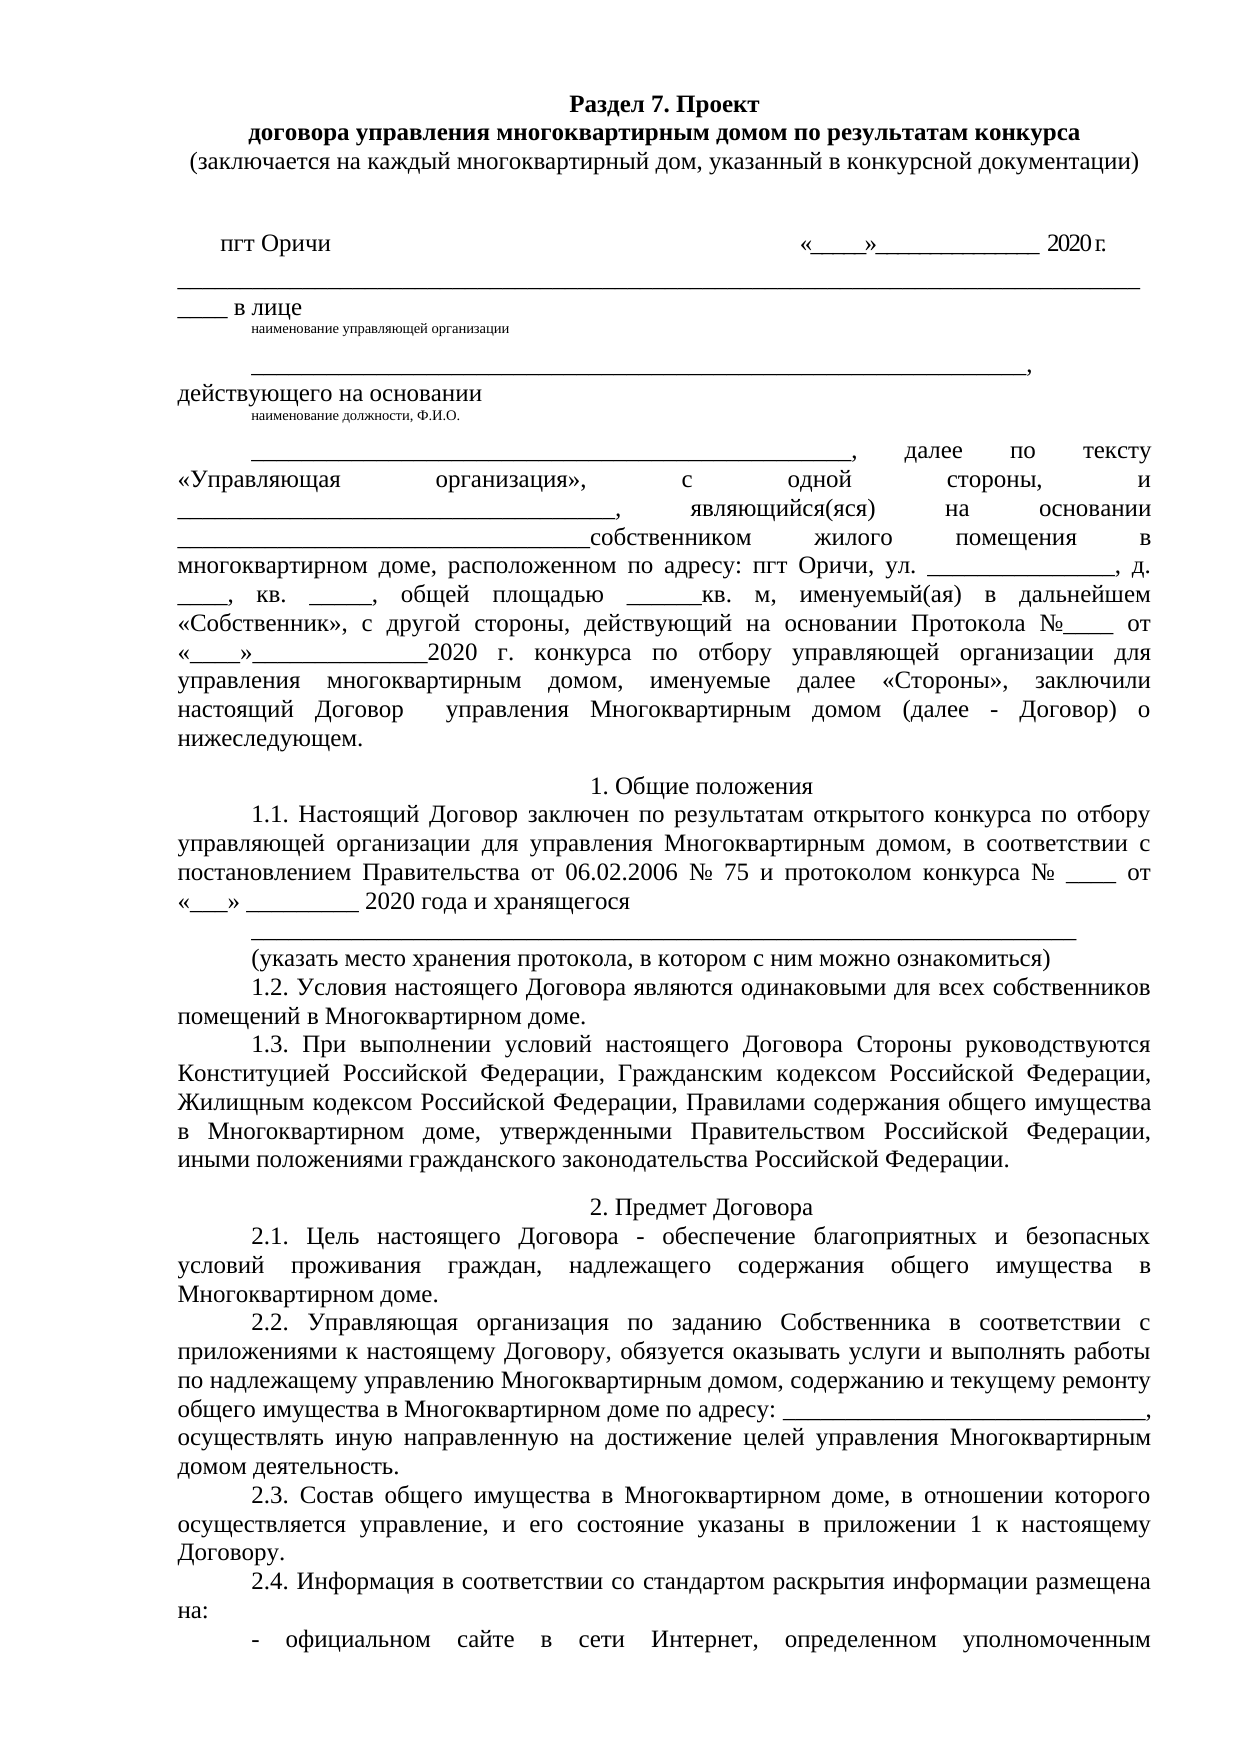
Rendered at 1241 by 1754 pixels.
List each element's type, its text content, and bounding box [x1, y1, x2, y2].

text 2.2. Управляющая организация по заданию Собственника в соответствии с приложениями к настоящему Договору, обязуется оказывать услуги и выполнять работы по надлежащему управлению Многоквартирным домом, содержанию и текущему ремонту общего имущества в Многоквартирном доме по адресу: _____________________________, осуществлять иную направленную на достижение целей управления Многоквартирным домом деятельность. [177, 1307, 1152, 1480]
text ______________________________________________________________, действующего на основании [177, 349, 1152, 407]
text _________________________________________________________________________________ в лице [177, 263, 1152, 320]
text 1.1. Настоящий Договор заключен по результатам открытого конкурса по отбору управляющей организации для управления Многоквартирным домом, в соответствии с постановлением Правительства от 06.02.2006 № 75 и протоколом конкурса № ____ от «___» _________ 2020 года и хранящегося [177, 799, 1152, 914]
text 1.3. При выполнении условий настоящего Договора Стороны руководствуются Конституцией Российской Федерации, Гражданским кодексом Российской Федерации, Жилищным кодексом Российской Федерации, Правилами содержания общего имущества в Многоквартирном доме, утвержденными Правительством Российской Федерации, иными положениями гражданского законодательства Российской Федерации. [177, 1029, 1152, 1173]
text 2.3. Состав общего имущества в Многоквартирном доме, в отношении которого осуществляется управление, и его состояние указаны в приложении 1 к настоящему Договору. [177, 1480, 1152, 1566]
text (указать место хранения протокола, в котором с ним можно ознакомиться) [177, 943, 1152, 972]
text 1. Общие положения [177, 771, 1152, 799]
text 2. Предмет Договора [177, 1192, 1152, 1221]
text наименование должности, Ф.И.О. [177, 407, 1152, 435]
text (заключается на каждый многоквартирный дом, указанный в конкурсной документации) [177, 146, 1152, 175]
text ________________________________________________, далее по тексту «Управляющая организация», с одной стороны, и ___________________________________, являющийся(яся) на основании _________________________________собственником жилого помещения в многоквартирном доме, расположенном по адресу: пгт Оричи, ул. _______________, д. ____, кв. _____, общей площадью ______кв. м, именуемый(ая) в дальнейшем «Собственник», с другой стороны, действующий на основании Протокола №____ от «____»______________2020 г. конкурса по отбору управляющей организации для управления многоквартирным домом, именуемые далее «Стороны», заключили настоящий Договор управления Многоквартирным домом (далее - Договор) о нижеследующем. [177, 435, 1152, 752]
text 1.2. Условия настоящего Договора являются одинаковыми для всех собственников помещений в Многоквартирном доме. [177, 972, 1152, 1029]
text наименование управляющей организации [177, 320, 1152, 349]
text договора управления многоквартирным домом по результатам конкурса [177, 117, 1152, 146]
text 2.1. Цель настоящего Договора - обеспечение благоприятных и безопасных условий проживания граждан, надлежащего содержания общего имущества в Многоквартирном доме. [177, 1221, 1152, 1307]
text пгт Оричи «_____»_______________ 2020 г. [177, 228, 1152, 257]
text 2.4. Информация в соответствии со стандартом раскрытия информации размещена на: [177, 1566, 1152, 1624]
text Раздел 7. Проект [177, 89, 1152, 117]
text __________________________________________________________________ [177, 914, 1152, 943]
